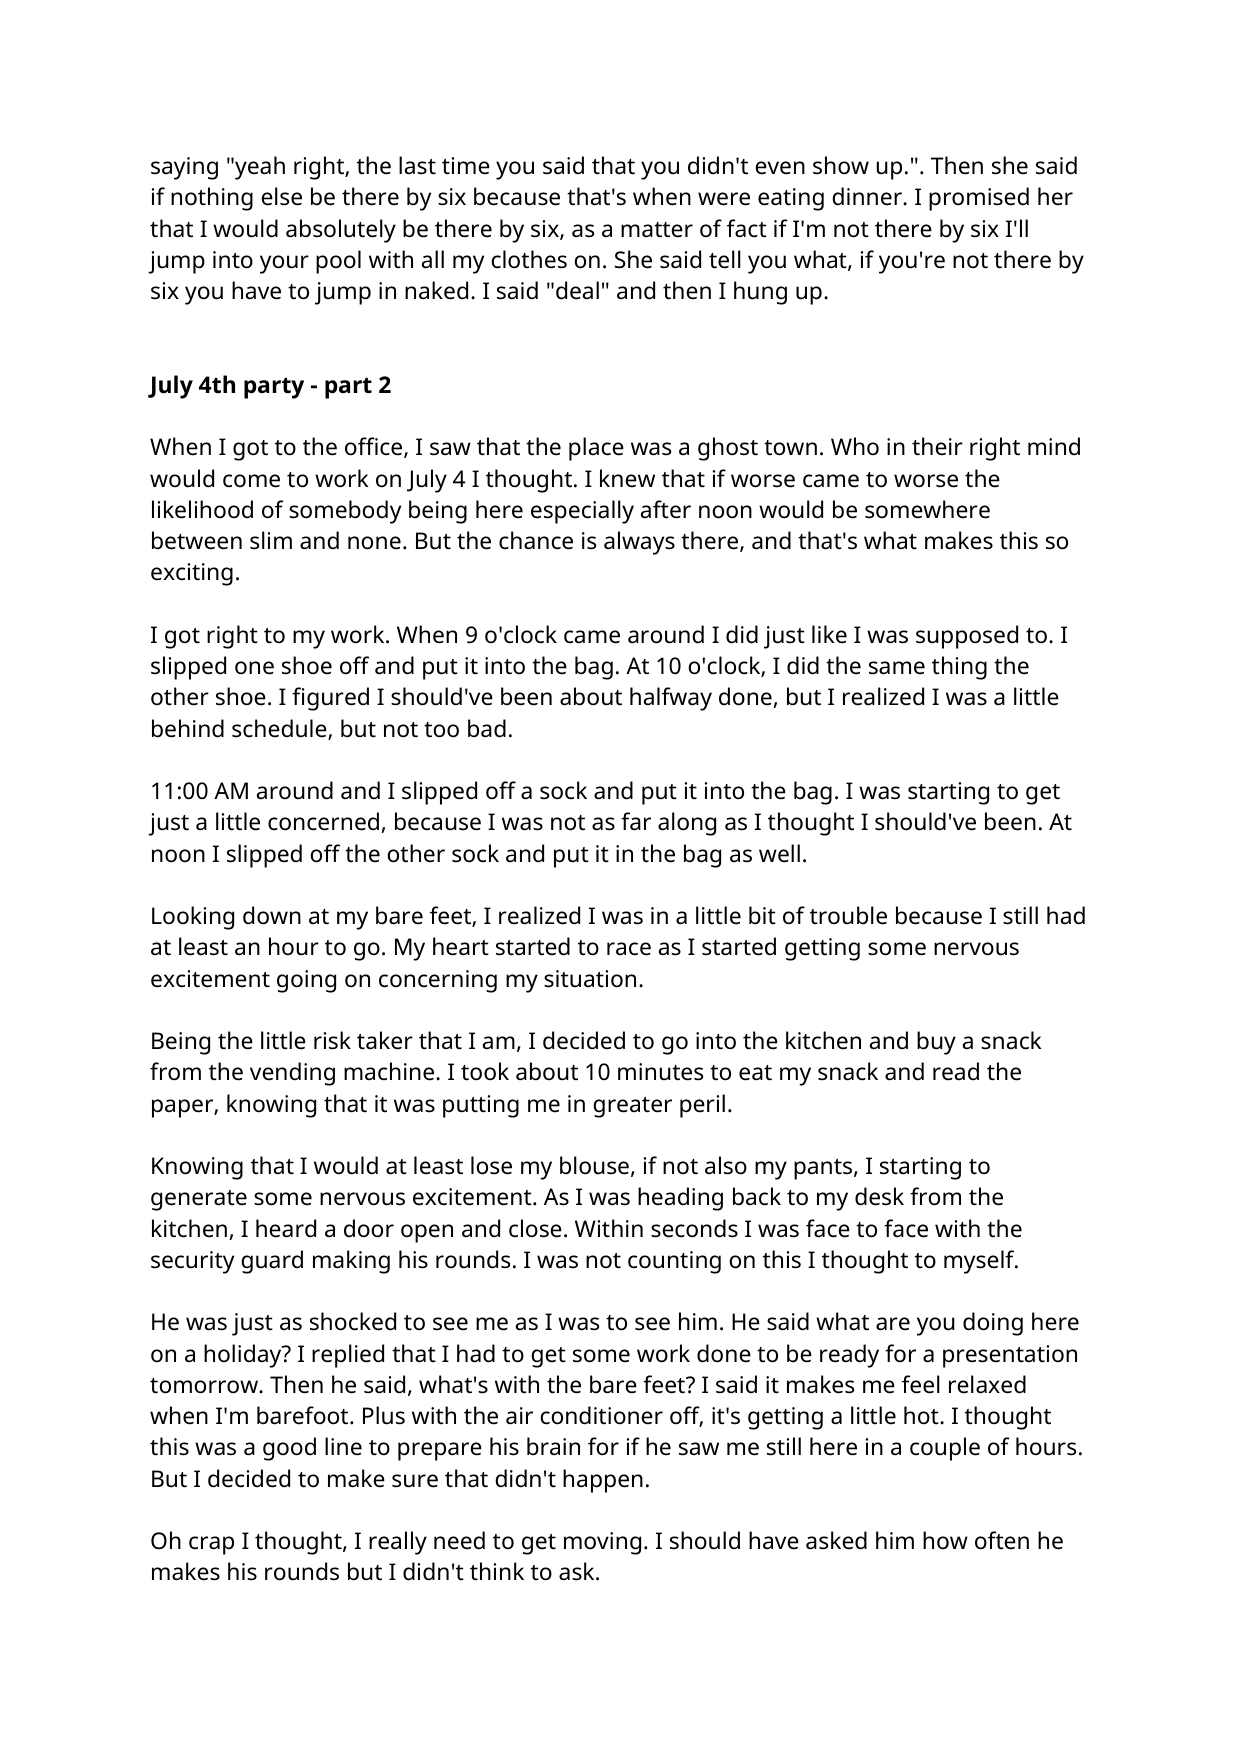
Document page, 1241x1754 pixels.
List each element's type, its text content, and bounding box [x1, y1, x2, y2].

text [150, 150, 1090, 306]
text July 4th party - part 2 [150, 369, 1090, 400]
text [150, 431, 1090, 1587]
